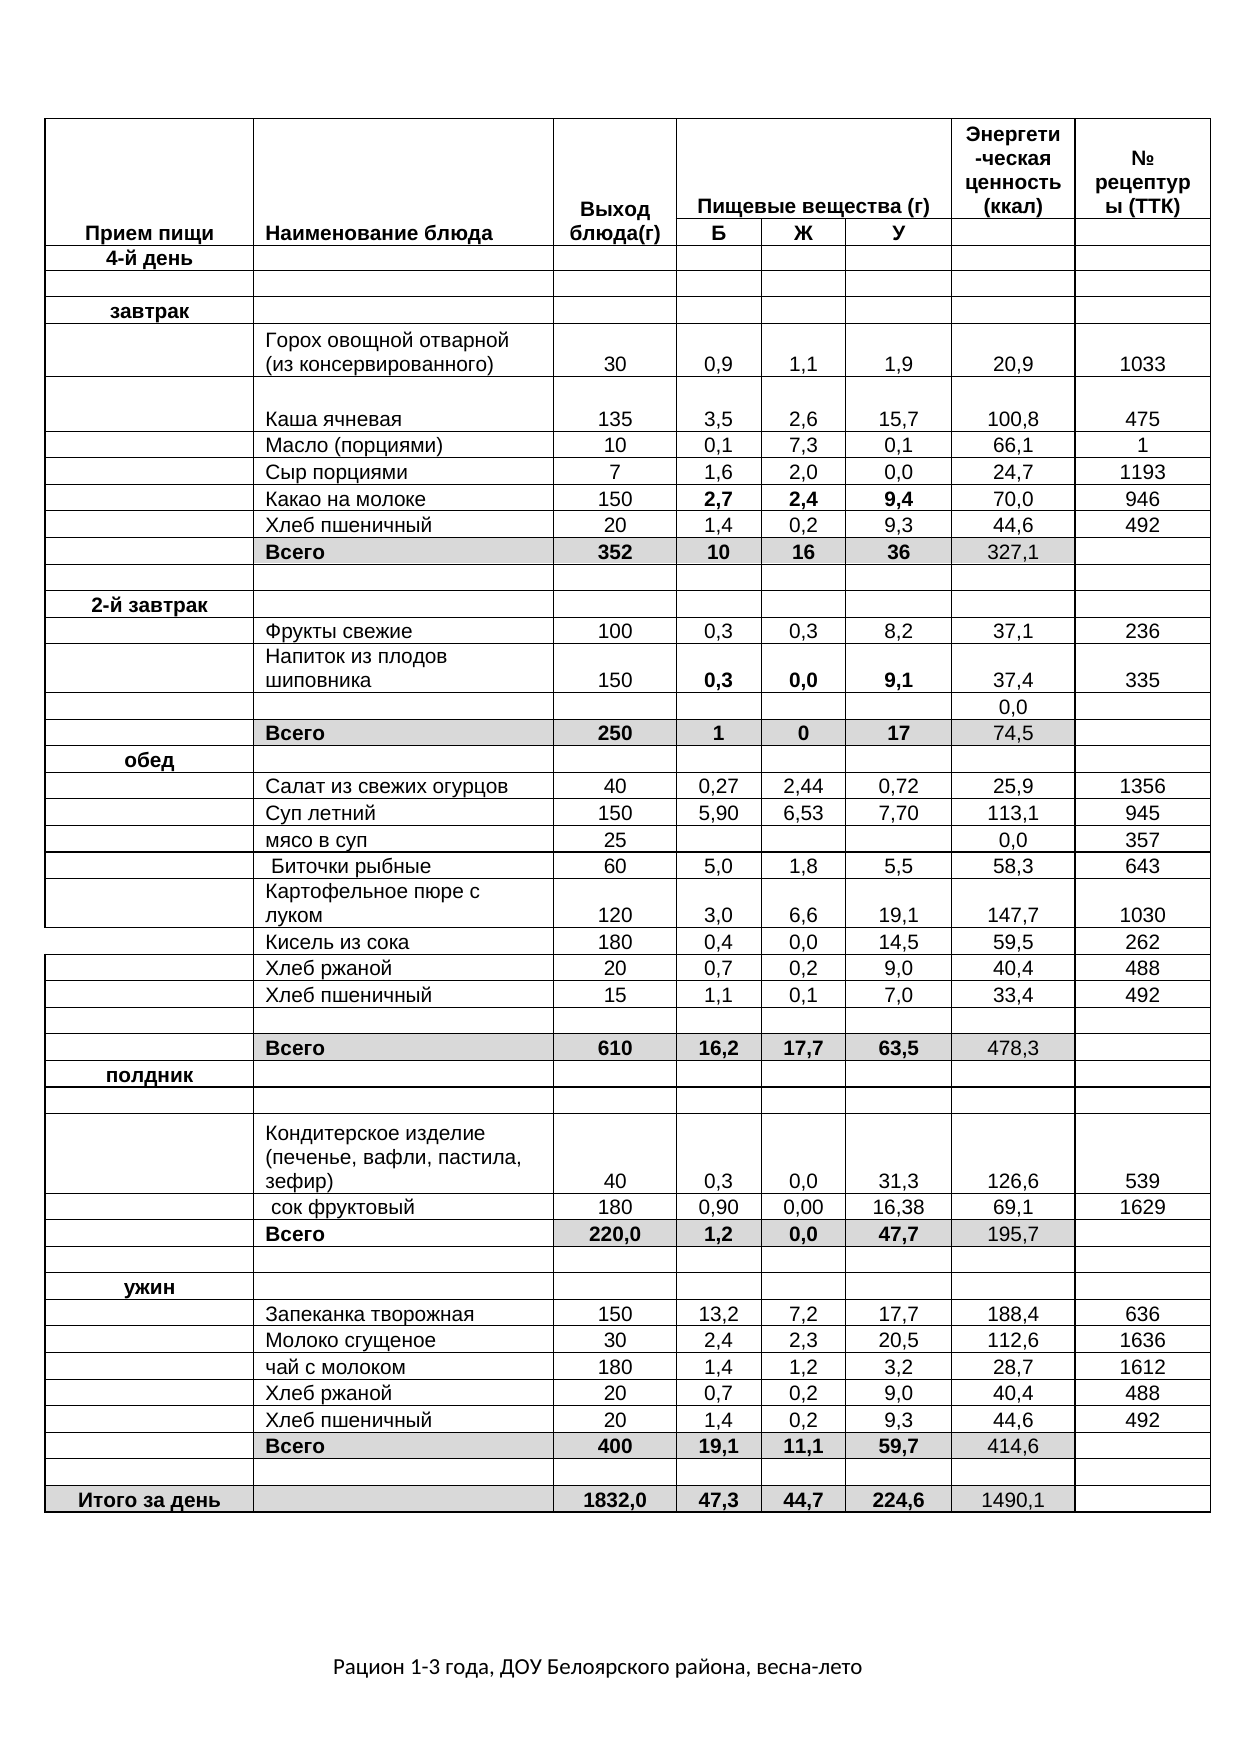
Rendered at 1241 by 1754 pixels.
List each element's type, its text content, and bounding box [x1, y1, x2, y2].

table_cell [952, 1088, 1074, 1113]
table_cell 40 [554, 773, 676, 798]
table_cell [677, 693, 761, 719]
table_cell 59,5 [952, 928, 1074, 953]
table_cell 1,6 [677, 458, 761, 484]
table_header Наименование блюда [254, 119, 553, 245]
table_cell [677, 1088, 761, 1113]
table_cell Салат из свежих огурцов [254, 773, 553, 798]
table_cell [1076, 1061, 1210, 1086]
table_cell Какао на молоке [254, 485, 553, 510]
table_cell Хлеб пшеничный [254, 511, 553, 537]
table_cell 3,0 [677, 879, 761, 927]
table_cell 126,6 [952, 1114, 1074, 1193]
table_cell [762, 693, 845, 719]
table_cell 60 [554, 853, 676, 878]
table_cell Итого за день [46, 1486, 253, 1511]
table_cell 20 [554, 1380, 676, 1405]
table_cell 1636 [1076, 1326, 1210, 1352]
table_cell 5,90 [677, 799, 761, 825]
table_cell 610 [554, 1034, 676, 1060]
table_cell [846, 1088, 951, 1113]
table_cell 0,1 [762, 981, 845, 1007]
table_cell 492 [1076, 1406, 1210, 1432]
table_cell 6,6 [762, 879, 845, 927]
table_cell [554, 1273, 676, 1299]
table_cell Картофельное пюре с луком [254, 879, 553, 927]
table_cell 0,0 [846, 458, 951, 484]
table_cell [46, 1326, 253, 1352]
table_cell [46, 1459, 253, 1485]
table_cell [762, 1061, 845, 1086]
table_cell [554, 1247, 676, 1272]
table_cell 478,3 [952, 1034, 1074, 1060]
table_cell Хлеб пшеничный [254, 981, 553, 1007]
table_cell [254, 1061, 553, 1086]
table_cell 7 [554, 458, 676, 484]
table_cell 539 [1076, 1114, 1210, 1193]
table_cell 59,7 [846, 1433, 951, 1458]
table_cell [46, 538, 253, 563]
table_cell [46, 1433, 253, 1458]
table_cell [46, 565, 253, 590]
table_cell Кондитерское изделие (печенье, вафли, пастила, зефир) [254, 1114, 553, 1193]
table_cell 0,2 [762, 955, 845, 980]
table_cell [46, 1088, 253, 1113]
table_cell 0,3 [677, 1114, 761, 1193]
table_cell [677, 246, 761, 270]
table_cell 1 [1076, 432, 1210, 457]
table_cell [46, 271, 253, 296]
table_cell 44,6 [952, 1406, 1074, 1432]
table_cell 643 [1076, 853, 1210, 878]
table_cell [762, 297, 845, 323]
table_cell [45, 928, 253, 953]
table_cell 100 [554, 618, 676, 643]
table_cell 0,0 [762, 1114, 845, 1193]
table_cell 20 [554, 511, 676, 537]
table_cell 15 [554, 981, 676, 1007]
table_cell 1,8 [762, 853, 845, 878]
table_cell [46, 1300, 253, 1325]
table_cell [254, 246, 553, 270]
table_cell 10 [554, 432, 676, 457]
table_cell [1076, 271, 1210, 296]
table_cell Фрукты свежие [254, 618, 553, 643]
table_cell [46, 799, 253, 825]
table_cell [762, 271, 845, 296]
table_cell 400 [554, 1433, 676, 1458]
table_cell Молоко сгущеное [254, 1326, 553, 1352]
table_cell 3,2 [846, 1353, 951, 1378]
table_cell 1612 [1076, 1353, 1210, 1378]
table_cell [46, 879, 253, 927]
table_cell [46, 773, 253, 798]
table_cell 1033 [1076, 324, 1210, 376]
table_cell [46, 853, 253, 878]
table_cell 36 [846, 538, 951, 563]
table_cell [677, 591, 761, 617]
table_cell мясо в суп [254, 826, 553, 851]
table_cell [952, 591, 1074, 617]
table_cell Ж [762, 219, 845, 245]
table_cell 0,3 [677, 618, 761, 643]
table_cell [677, 1459, 761, 1485]
table_cell [952, 565, 1074, 590]
table_cell 0,1 [677, 432, 761, 457]
table_cell 150 [554, 485, 676, 510]
table_cell [46, 458, 253, 484]
table_cell 0,9 [677, 324, 761, 376]
table_cell [46, 1008, 253, 1033]
table_cell завтрак [46, 297, 253, 323]
table_cell 28,7 [952, 1353, 1074, 1378]
table_cell 1,2 [677, 1220, 761, 1246]
table_cell [677, 297, 761, 323]
table_cell чай с молоком [254, 1353, 553, 1378]
table_cell [46, 1247, 253, 1272]
table_cell [46, 644, 253, 692]
table_cell Всего [254, 1034, 553, 1060]
table_cell [46, 377, 253, 431]
table_cell 17 [846, 720, 951, 745]
table_header № рецептуры (ТТК) [1076, 119, 1210, 218]
table_cell 0,7 [677, 955, 761, 980]
table_cell 8,2 [846, 618, 951, 643]
table_cell Хлеб ржаной [254, 1380, 553, 1405]
table_cell 0,3 [677, 644, 761, 692]
table_cell [952, 1273, 1074, 1299]
table_cell 37,4 [952, 644, 1074, 692]
table_header Энергети-ческая ценность (ккал) [952, 119, 1074, 218]
table_cell [952, 1061, 1074, 1086]
table_cell [46, 720, 253, 745]
table_cell Всего [254, 1433, 553, 1458]
table_cell [554, 693, 676, 719]
table_cell 1030 [1076, 879, 1210, 927]
table_cell Сыр порциями [254, 458, 553, 484]
table_cell У [846, 219, 951, 245]
table_cell 0 [762, 720, 845, 745]
table_cell 1 [677, 720, 761, 745]
table_cell [1076, 1220, 1210, 1246]
table_cell 2,0 [762, 458, 845, 484]
table_cell [762, 1088, 845, 1113]
table_cell [46, 1220, 253, 1246]
table_cell 16,38 [846, 1194, 951, 1219]
table_cell [1076, 693, 1210, 719]
table_cell [46, 432, 253, 457]
table_cell 2,7 [677, 485, 761, 510]
table_cell [554, 1088, 676, 1113]
table_cell Б [677, 219, 761, 245]
table_cell [677, 746, 761, 772]
table_cell 9,3 [846, 511, 951, 537]
table_cell 1,2 [762, 1353, 845, 1378]
table_cell 1832,0 [554, 1486, 676, 1511]
table_cell 70,0 [952, 485, 1074, 510]
table_cell [1076, 538, 1210, 563]
table_cell Кисель из сока [254, 928, 553, 953]
table_cell [846, 826, 951, 851]
table_cell 17,7 [762, 1034, 845, 1060]
table_cell [846, 1459, 951, 1485]
table_cell 19,1 [846, 879, 951, 927]
table_cell 1,1 [677, 981, 761, 1007]
table_cell Запеканка творожная [254, 1300, 553, 1325]
table_cell [254, 746, 553, 772]
table_cell сок фруктовый [254, 1194, 553, 1219]
table_cell 25 [554, 826, 676, 851]
table_cell [952, 746, 1074, 772]
table_cell 3,5 [677, 377, 761, 431]
table_cell [254, 693, 553, 719]
table_cell Суп летний [254, 799, 553, 825]
table_cell 2,3 [762, 1326, 845, 1352]
table_cell Биточки рыбные [254, 853, 553, 878]
table_cell 16 [762, 538, 845, 563]
table_cell 20 [554, 955, 676, 980]
table_cell [846, 297, 951, 323]
table_cell [846, 565, 951, 590]
table_cell [762, 565, 845, 590]
table_cell [46, 511, 253, 537]
table_cell 147,7 [952, 879, 1074, 927]
table_cell [254, 1008, 553, 1033]
table_cell 7,3 [762, 432, 845, 457]
table_cell 19,1 [677, 1433, 761, 1458]
table_cell 180 [554, 1353, 676, 1378]
table_cell [46, 1353, 253, 1378]
table_cell 112,6 [952, 1326, 1074, 1352]
table_cell Напиток из плодов шиповника [254, 644, 553, 692]
table_cell [46, 981, 253, 1007]
table_cell 0,4 [677, 928, 761, 953]
table_cell [846, 1061, 951, 1086]
table_cell 17,7 [846, 1300, 951, 1325]
table_cell 488 [1076, 1380, 1210, 1405]
table_cell 9,1 [846, 644, 951, 692]
table_cell 37,1 [952, 618, 1074, 643]
table_cell [254, 271, 553, 296]
table_cell 4-й день [46, 246, 253, 270]
table_cell Горох овощной отварной (из консервированного) [254, 324, 553, 376]
table_cell 0,00 [762, 1194, 845, 1219]
table_cell [46, 955, 253, 980]
table_cell 13,2 [677, 1300, 761, 1325]
table_cell 47,7 [846, 1220, 951, 1246]
table_cell [677, 1247, 761, 1272]
table_cell Масло (порциями) [254, 432, 553, 457]
table_cell Всего [254, 720, 553, 745]
table_cell 0,7 [677, 1380, 761, 1405]
table_cell [1076, 565, 1210, 590]
table_cell [1076, 219, 1210, 245]
table_cell 30 [554, 1326, 676, 1352]
table_cell 195,7 [952, 1220, 1074, 1246]
table_cell [1076, 1088, 1210, 1113]
table_cell 7,70 [846, 799, 951, 825]
table_cell Каша ячневая [254, 377, 553, 431]
table_cell ужин [46, 1273, 253, 1299]
table_cell [1076, 720, 1210, 745]
table_cell [762, 1459, 845, 1485]
table_cell [952, 1247, 1074, 1272]
table_cell [1076, 297, 1210, 323]
table_cell [554, 1008, 676, 1033]
table_cell [846, 693, 951, 719]
table_cell 2,4 [762, 485, 845, 510]
table_cell [677, 565, 761, 590]
table_cell Всего [254, 1220, 553, 1246]
table_cell [677, 271, 761, 296]
table_cell [1076, 246, 1210, 270]
table_cell 357 [1076, 826, 1210, 851]
table_cell 2-й завтрак [46, 591, 253, 617]
table_cell [846, 1273, 951, 1299]
table_cell 113,1 [952, 799, 1074, 825]
table_cell [952, 219, 1074, 245]
table_cell 1,4 [677, 1406, 761, 1432]
table_cell [554, 591, 676, 617]
table_cell 7,2 [762, 1300, 845, 1325]
table_cell [1076, 1486, 1210, 1511]
table_cell 945 [1076, 799, 1210, 825]
table_cell [677, 1008, 761, 1033]
table_cell 11,1 [762, 1433, 845, 1458]
table_cell [46, 1114, 253, 1193]
table_cell 120 [554, 879, 676, 927]
table_cell 1490,1 [952, 1486, 1074, 1511]
table_cell [46, 1194, 253, 1219]
table_cell [846, 1008, 951, 1033]
table_cell 0,0 [762, 644, 845, 692]
table_cell 414,6 [952, 1433, 1074, 1458]
table_cell [46, 693, 253, 719]
table_cell 262 [1076, 928, 1210, 953]
table_cell 0,27 [677, 773, 761, 798]
table_cell 24,7 [952, 458, 1074, 484]
table_cell [677, 826, 761, 851]
table_cell [762, 746, 845, 772]
table_header Выход блюда(г) [554, 119, 676, 245]
table_cell 47,3 [677, 1486, 761, 1511]
table_cell [952, 1459, 1074, 1485]
table_cell 10 [677, 538, 761, 563]
table_cell [46, 1406, 253, 1432]
table_cell 0,90 [677, 1194, 761, 1219]
table_cell [1076, 1459, 1210, 1485]
table_header Пищевые вещества (г) [677, 119, 951, 218]
table_cell 0,72 [846, 773, 951, 798]
table_cell 7,0 [846, 981, 951, 1007]
table_cell 14,5 [846, 928, 951, 953]
table_cell 492 [1076, 511, 1210, 537]
table_cell [846, 246, 951, 270]
table_cell 20,5 [846, 1326, 951, 1352]
table_cell [677, 1061, 761, 1086]
table_cell [1076, 1273, 1210, 1299]
table_cell 63,5 [846, 1034, 951, 1060]
table_cell [762, 591, 845, 617]
table_cell 180 [554, 1194, 676, 1219]
table_cell [952, 271, 1074, 296]
table_cell [554, 297, 676, 323]
table_cell 9,3 [846, 1406, 951, 1432]
table_cell [254, 565, 553, 590]
table_cell [762, 1247, 845, 1272]
table_cell [554, 1061, 676, 1086]
table_cell 20,9 [952, 324, 1074, 376]
table_cell 0,0 [762, 928, 845, 953]
table_cell [254, 1273, 553, 1299]
table_cell 1,9 [846, 324, 951, 376]
table_cell [762, 1008, 845, 1033]
table_cell 150 [554, 799, 676, 825]
table_cell 74,5 [952, 720, 1074, 745]
table_cell 44,7 [762, 1486, 845, 1511]
table_cell [952, 1008, 1074, 1033]
table_cell 236 [1076, 618, 1210, 643]
table_cell 0,2 [762, 1380, 845, 1405]
table_cell 150 [554, 644, 676, 692]
table_cell 335 [1076, 644, 1210, 692]
table_cell 488 [1076, 955, 1210, 980]
table_cell [254, 297, 553, 323]
table_cell [1076, 1008, 1210, 1033]
table_cell 25,9 [952, 773, 1074, 798]
table_cell [677, 1273, 761, 1299]
table_cell [254, 1088, 553, 1113]
table_cell [554, 746, 676, 772]
table_cell 5,5 [846, 853, 951, 878]
table_cell 9,0 [846, 955, 951, 980]
table_cell [952, 246, 1074, 270]
table_cell [846, 591, 951, 617]
table_cell Хлеб пшеничный [254, 1406, 553, 1432]
table_cell 40,4 [952, 1380, 1074, 1405]
table_cell [846, 271, 951, 296]
table_cell 180 [554, 928, 676, 953]
table_cell 100,8 [952, 377, 1074, 431]
table_cell [1076, 746, 1210, 772]
table_cell 9,0 [846, 1380, 951, 1405]
table_cell 58,3 [952, 853, 1074, 878]
table_cell 0,2 [762, 511, 845, 537]
table_cell полдник [46, 1061, 253, 1086]
table_cell 16,2 [677, 1034, 761, 1060]
table_cell 0,0 [952, 693, 1074, 719]
table_cell [762, 1273, 845, 1299]
table_cell 1,1 [762, 324, 845, 376]
table_cell 220,0 [554, 1220, 676, 1246]
table_cell 0,0 [952, 826, 1074, 851]
table_cell 31,3 [846, 1114, 951, 1193]
table_cell 20 [554, 1406, 676, 1432]
table_cell [554, 565, 676, 590]
table_cell 946 [1076, 485, 1210, 510]
table_cell 492 [1076, 981, 1210, 1007]
table_cell [1076, 591, 1210, 617]
table_cell [254, 1459, 553, 1485]
table_cell 150 [554, 1300, 676, 1325]
table_cell 69,1 [952, 1194, 1074, 1219]
table_cell 475 [1076, 377, 1210, 431]
table_cell 188,4 [952, 1300, 1074, 1325]
table_cell 2,6 [762, 377, 845, 431]
table_cell [46, 826, 253, 851]
table_cell [1076, 1034, 1210, 1060]
table_cell 0,0 [762, 1220, 845, 1246]
table_cell 224,6 [846, 1486, 951, 1511]
table_cell [46, 1034, 253, 1060]
table_cell 0,3 [762, 618, 845, 643]
table_cell [846, 1247, 951, 1272]
table_cell 40 [554, 1114, 676, 1193]
table_cell 0,1 [846, 432, 951, 457]
table_cell 636 [1076, 1300, 1210, 1325]
table_cell 6,53 [762, 799, 845, 825]
table_cell Всего [254, 538, 553, 563]
table_cell [952, 297, 1074, 323]
table_cell [254, 1486, 553, 1511]
table_cell 9,4 [846, 485, 951, 510]
table_cell 15,7 [846, 377, 951, 431]
table_cell [1076, 1433, 1210, 1458]
table_cell [46, 1380, 253, 1405]
table_cell 2,44 [762, 773, 845, 798]
table_cell обед [46, 746, 253, 772]
table_cell [554, 1459, 676, 1485]
table_cell [846, 746, 951, 772]
table_cell [1076, 1247, 1210, 1272]
table_cell 66,1 [952, 432, 1074, 457]
table_header Прием пищи [46, 119, 253, 245]
table_cell 1193 [1076, 458, 1210, 484]
table_cell 135 [554, 377, 676, 431]
table_cell 5,0 [677, 853, 761, 878]
table_cell 1,4 [677, 511, 761, 537]
table_cell 40,4 [952, 955, 1074, 980]
table_cell 2,4 [677, 1326, 761, 1352]
table_cell 30 [554, 324, 676, 376]
table_cell [46, 485, 253, 510]
table_cell 1629 [1076, 1194, 1210, 1219]
table_cell 352 [554, 538, 676, 563]
table_cell 327,1 [952, 538, 1074, 563]
table_cell 250 [554, 720, 676, 745]
table_cell Хлеб ржаной [254, 955, 553, 980]
table_cell 1356 [1076, 773, 1210, 798]
table_cell [762, 826, 845, 851]
table_cell [554, 246, 676, 270]
table_cell 1,4 [677, 1353, 761, 1378]
table_cell [554, 271, 676, 296]
table_cell [254, 591, 553, 617]
table_cell [254, 1247, 553, 1272]
table_cell [762, 246, 845, 270]
table_cell [46, 618, 253, 643]
table_cell 44,6 [952, 511, 1074, 537]
table_cell 0,2 [762, 1406, 845, 1432]
table_cell [46, 324, 253, 376]
table_cell 33,4 [952, 981, 1074, 1007]
